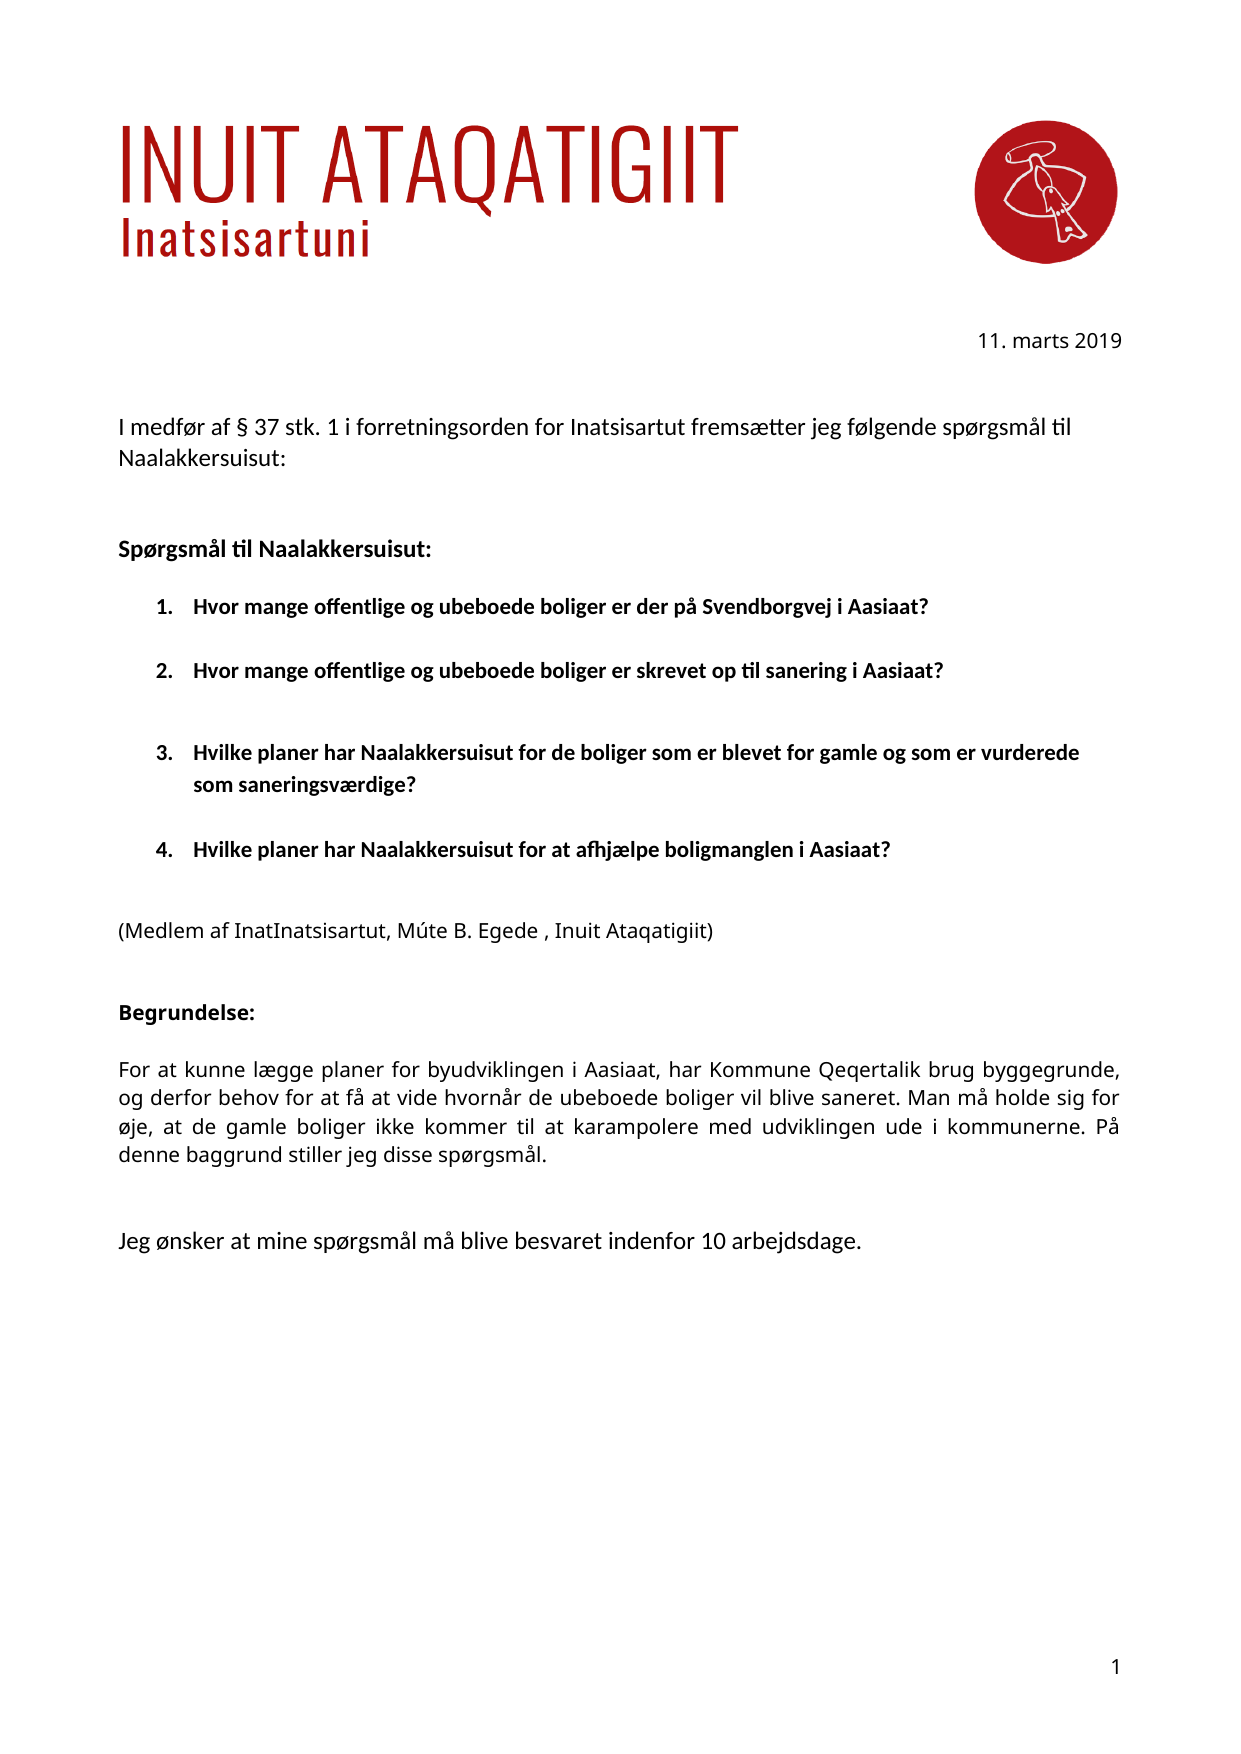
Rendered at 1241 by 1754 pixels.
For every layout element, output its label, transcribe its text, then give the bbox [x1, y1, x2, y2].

list Hvilke planer har Naalakkersuisut for de boliger som er blevet for gamle og som er vurderede som saneringsværdige? [156, 738, 1122, 798]
list Hvor mange offentlige og ubeboede boliger er skrevet op til sanering i Aasiaat? [156, 657, 1122, 685]
text (Medlem af InatInatsisartut, Múte B. Egede , Inuit Ataqatigiit) [118, 916, 1122, 944]
text Jeg ønsker at mine spørgsmål må blive besvaret indenfor 10 arbejdsdage. [118, 1226, 1122, 1256]
text Spørgsmål til Naalakkersuisut: [118, 533, 1122, 564]
text Begrundelse: [118, 998, 1122, 1026]
list Hvilke planer har Naalakkersuisut for at afhjælpe boligmanglen i Aasiaat? [156, 835, 1122, 863]
text I medfør af § 37 stk. 1 i forretningsorden for Inatsisartut fremsætter jeg følgende spørgsmål til Naalakkersuisut: [118, 411, 1122, 472]
picture [118, 118, 1122, 269]
text For at kunne lægge planer for byudviklingen i Aasiaat, har Kommune Qeqertalik brug byggegrunde, og derfor behov for at få at vide hvornår de ubeboede boliger vil blive saneret. Man må holde sig for øje, at de gamle boliger ikke kommer til at karampolere med udviklingen ude i kommunerne. På denne baggrund stiller jeg disse spørgsmål. [118, 1055, 1122, 1169]
text 11. marts 2019 [118, 326, 1122, 354]
list Hvor mange offentlige og ubeboede boliger er der på Svendborgvej i Aasiaat? [156, 592, 1122, 620]
